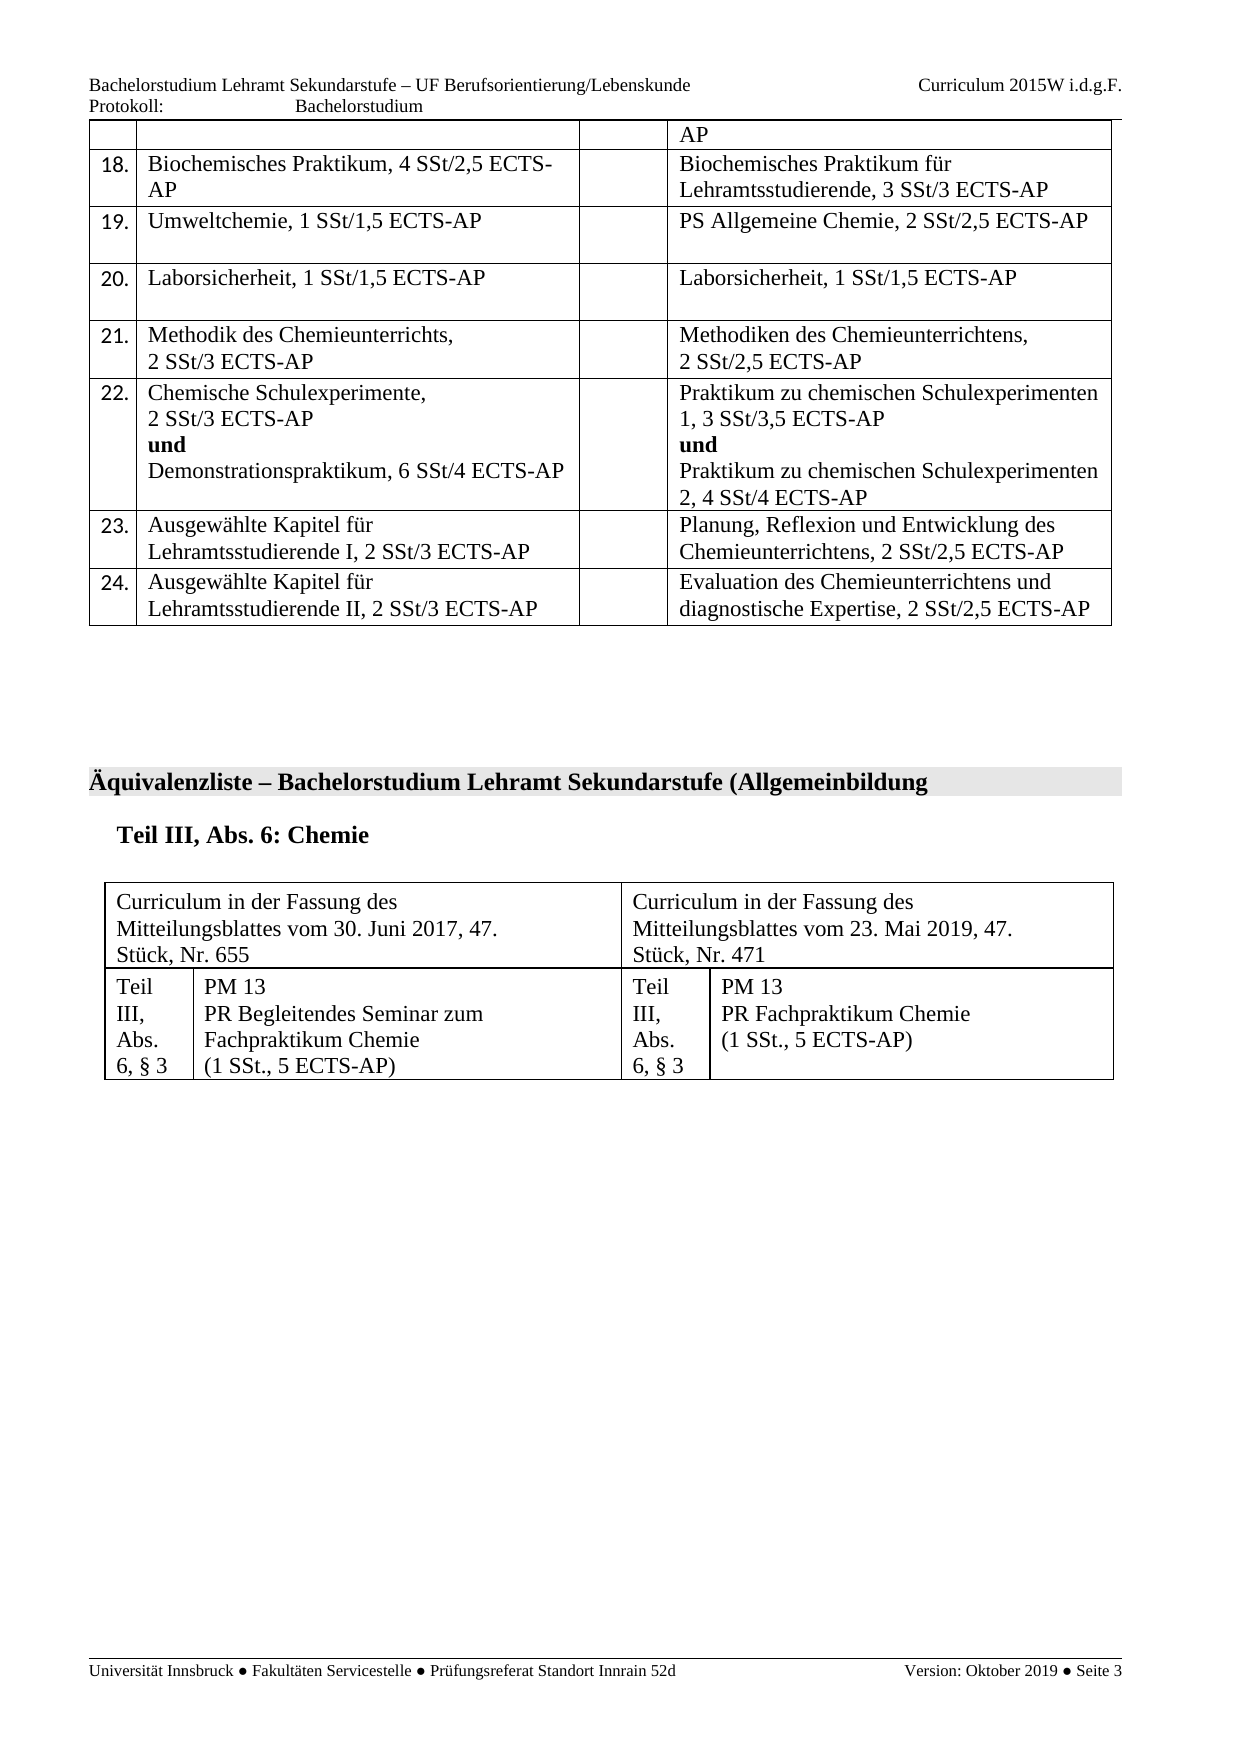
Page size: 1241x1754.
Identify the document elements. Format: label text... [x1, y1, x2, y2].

table_cell Planung, Reflexion und Entwicklung des Chemieunterrichtens, 2 SSt/2,5 ECTS-AP [668, 511, 1111, 567]
table_cell [90, 121, 136, 149]
table_cell PM 13 PR Fachpraktikum Chemie (1 SSt., 5 ECTS-AP) [711, 969, 1113, 1079]
table_cell [580, 121, 667, 149]
table_cell Chemische Schulexperimente, 2 SSt/3 ECTS-AP und Demonstrationspraktikum, 6 SSt/4 ECTS-AP [137, 379, 579, 510]
table_cell [90, 150, 136, 206]
table_header Curriculum in der Fassung des Mitteilungsblattes vom 23. Mai 2019, 47. Stück, Nr. 471 [622, 883, 1113, 967]
table_cell Praktikum zu chemischen Schulexperimenten 1, 3 SSt/3,5 ECTS-AP und Praktikum zu chemischen Schulexperimenten 2, 4 SSt/4 ECTS-AP [668, 379, 1111, 510]
table_cell [580, 207, 667, 263]
table_cell Teil III, Abs. 6, § 3 [622, 969, 709, 1079]
text Teil III, Abs. 6: Chemie [116, 820, 1122, 849]
table_cell Ausgewählte Kapitel für Lehramtsstudierende II, 2 SSt/3 ECTS-AP [137, 569, 579, 624]
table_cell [137, 121, 579, 149]
table_cell [90, 511, 136, 567]
table_cell [580, 569, 667, 624]
table_cell Evaluation des Chemieunterrichtens und diagnostische Expertise, 2 SSt/2,5 ECTS-AP [668, 569, 1111, 624]
table_cell PM 13 PR Begleitendes Seminar zum Fachpraktikum Chemie (1 SSt., 5 ECTS-AP) [194, 969, 621, 1079]
table_cell [90, 569, 136, 624]
table_cell [90, 264, 136, 320]
table_cell [90, 207, 136, 263]
table_cell [580, 379, 667, 510]
table_cell Laborsicherheit, 1 SSt/1,5 ECTS-AP [668, 264, 1111, 320]
table_cell [580, 321, 667, 377]
table_cell Biochemisches Praktikum für Lehramtsstudierende, 3 SSt/3 ECTS-AP [668, 150, 1111, 206]
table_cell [668, 121, 1111, 149]
table_cell [90, 379, 136, 510]
table_cell Ausgewählte Kapitel für Lehramtsstudierende I, 2 SSt/3 ECTS-AP [137, 511, 579, 567]
table_cell Umweltchemie, 1 SSt/1,5 ECTS-AP [137, 207, 579, 263]
table_cell Teil III, Abs. 6, § 3 [106, 969, 193, 1079]
table_header Curriculum in der Fassung des Mitteilungsblattes vom 30. Juni 2017, 47. Stück, Nr. 655 [106, 883, 621, 967]
table_cell Laborsicherheit, 1 SSt/1,5 ECTS-AP [137, 264, 579, 320]
table_cell Methodiken des Chemieunterrichtens, 2 SSt/2,5 ECTS-AP [668, 321, 1111, 377]
table_cell [90, 321, 136, 377]
text Äquivalenzliste – Bachelorstudium Lehramt Sekundarstufe (Allgemeinbildung [89, 767, 1122, 796]
table_cell [580, 511, 667, 567]
table_cell PS Allgemeine Chemie, 2 SSt/2,5 ECTS-AP [668, 207, 1111, 263]
table_cell Methodik des Chemieunterrichts, 2 SSt/3 ECTS-AP [137, 321, 579, 377]
table_cell [580, 150, 667, 206]
table_cell Biochemisches Praktikum, 4 SSt/2,5 ECTS-AP [137, 150, 579, 206]
table_cell [580, 264, 667, 320]
